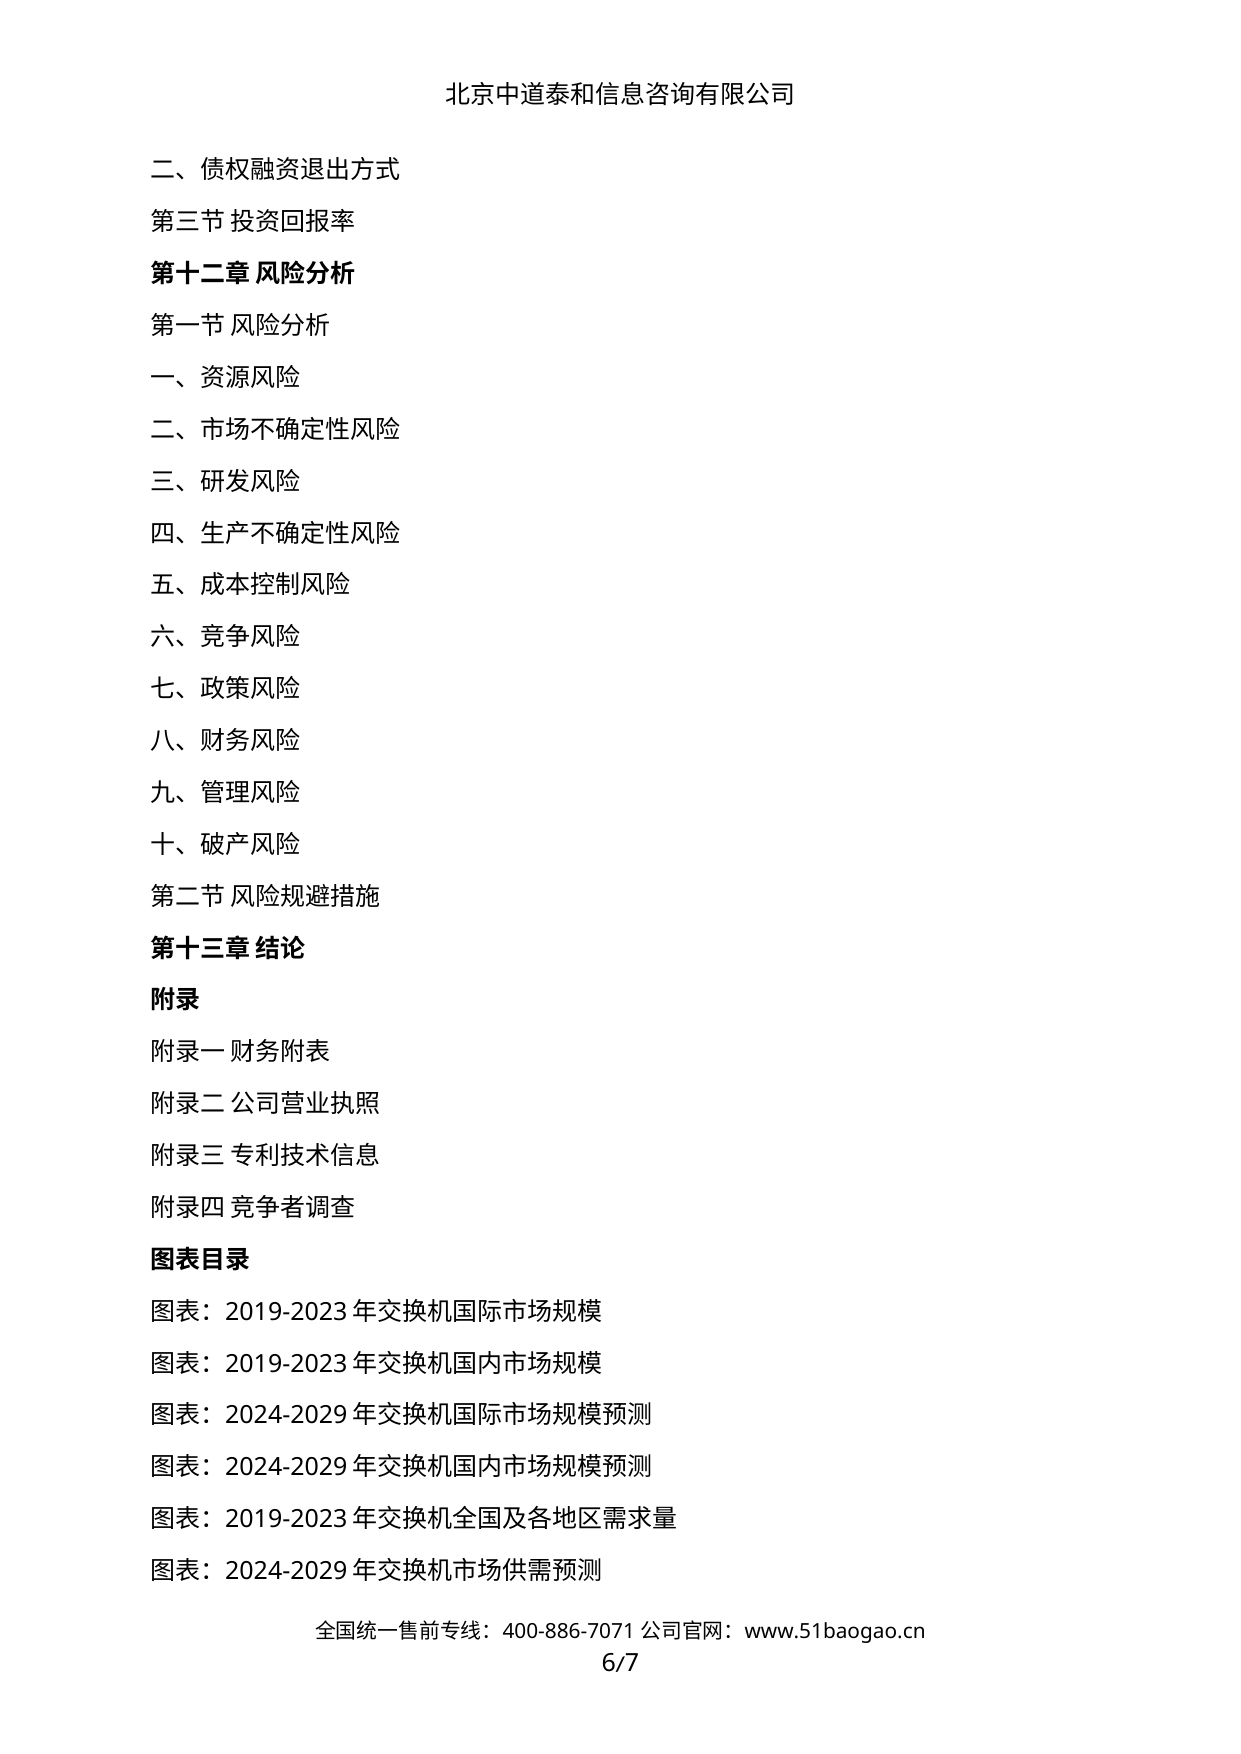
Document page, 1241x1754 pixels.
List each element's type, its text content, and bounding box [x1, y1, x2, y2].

text 第十二章 风险分析 [150, 254, 1090, 290]
text 图表：2024-2029年交换机市场供需预测 [150, 1551, 1090, 1587]
text 图表目录 [150, 1239, 1090, 1276]
text 九、管理风险 [150, 772, 1090, 809]
text 二、市场不确定性风险 [150, 409, 1090, 446]
text 十、破产风险 [150, 824, 1090, 861]
text 图表：2019-2023年交换机国际市场规模 [150, 1291, 1090, 1327]
text 第一节 风险分析 [150, 306, 1090, 342]
text 第三节 投资回报率 [150, 202, 1090, 238]
text 六、竞争风险 [150, 617, 1090, 653]
text 一、资源风险 [150, 357, 1090, 394]
text 图表：2024-2029年交换机国际市场规模预测 [150, 1395, 1090, 1431]
text 图表：2019-2023年交换机全国及各地区需求量 [150, 1499, 1090, 1535]
text 四、生产不确定性风险 [150, 513, 1090, 549]
text 五、成本控制风险 [150, 565, 1090, 601]
text 附录一 财务附表 [150, 1032, 1090, 1068]
text 七、政策风险 [150, 669, 1090, 705]
text 第二节 风险规避措施 [150, 876, 1090, 912]
text 附录三 专利技术信息 [150, 1136, 1090, 1172]
text 第十三章 结论 [150, 928, 1090, 964]
text 附录四 竞争者调查 [150, 1187, 1090, 1224]
text 附录二 公司营业执照 [150, 1084, 1090, 1120]
text 图表：2019-2023年交换机国内市场规模 [150, 1343, 1090, 1379]
text 二、债权融资退出方式 [150, 150, 1090, 186]
text 八、财务风险 [150, 721, 1090, 757]
text 附录 [150, 980, 1090, 1016]
text 三、研发风险 [150, 461, 1090, 497]
text 图表：2024-2029年交换机国内市场规模预测 [150, 1447, 1090, 1483]
